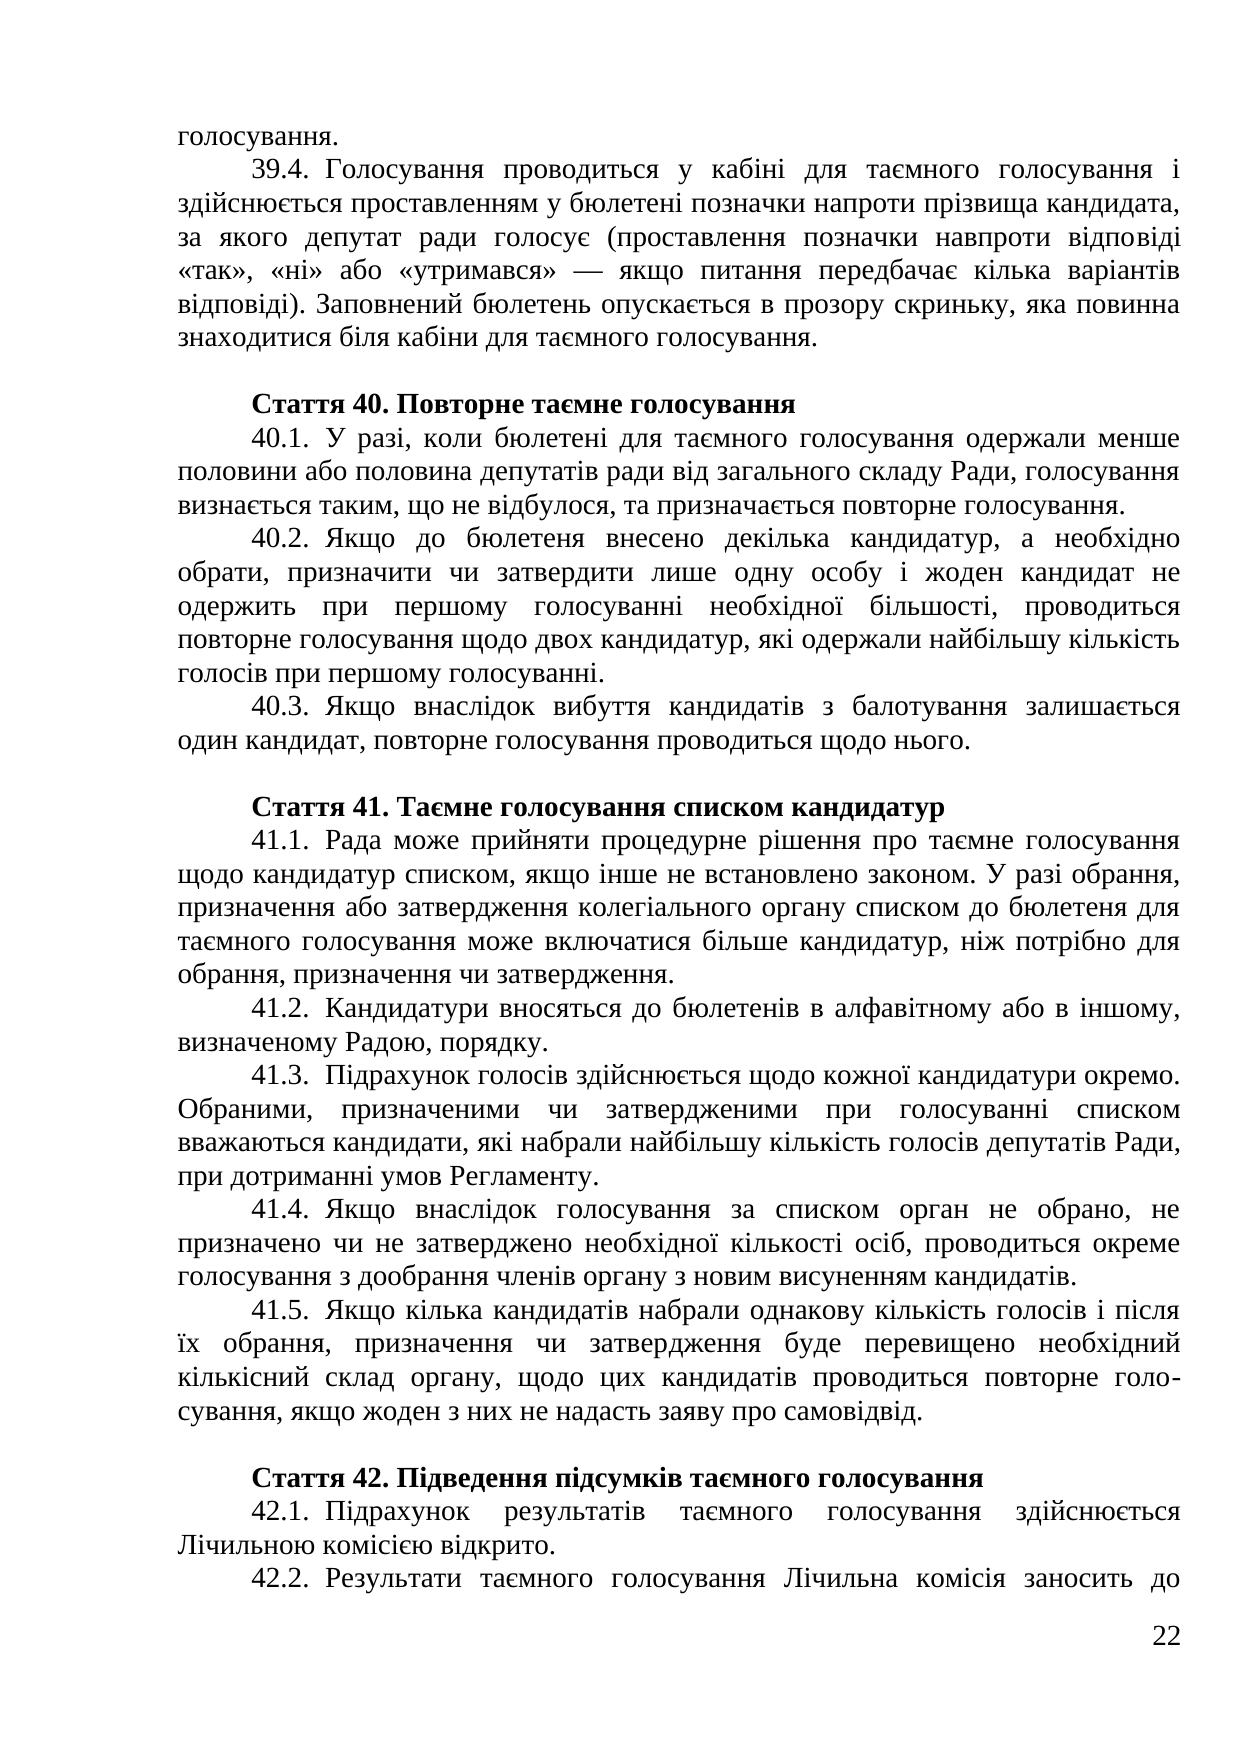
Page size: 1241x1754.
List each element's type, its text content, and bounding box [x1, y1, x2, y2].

list У разі, коли бюлетені для таємного голосування одержали менше половини або половина депутатів ради від загального складу Ради, голосування визнається таким, що не відбулося, та призначається повторне голосування. [177, 420, 1181, 521]
list Кандидатури вносяться до бюлетенів в алфавітному або в іншому, визначеному Радою, порядку. [177, 990, 1181, 1057]
list Голосування проводиться у кабіні для таємного голосування і здійснюється проставленням у бюлетені позначки напроти прізвища кандидата, за якого депутат ради голосує (проставлення позначки навпроти відповіді «так», «ні» або «утримався» — якщо питання передбачає кілька варіантів відповіді). Заповнений бюлетень опускається в прозору скриньку, яка повинна знаходитися біля кабіни для таємного голосування. [177, 152, 1181, 353]
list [177, 1560, 1181, 1594]
list Якщо внаслідок вибуття кандидатів з балотування залишається один кандидат, повторне голосування проводиться щодо нього. [177, 688, 1181, 755]
list Якщо кілька кандидатів набрали однакову кількість голосів і після їх обрання, призначення чи затвердження буде перевищено необхідний кількісний склад органу, щодо цих кандидатів проводиться повторне голосування, якщо жоден з них не надасть заяву про самовідвід. [177, 1292, 1181, 1426]
list Якщо до бюлетеня внесено декілька кандидатур, а необхідно обрати, призначити чи затвердити лише одну особу і жоден кандидат не одержить при першому голосуванні необхідної більшості, проводиться повторне голосування щодо двох кандидатур, які одержали найбільшу кількість голосів при першому голосуванні. [177, 521, 1181, 688]
list Підрахунок результатів таємного голосування здійснюється Лічильною комісією відкрито. [177, 1493, 1181, 1560]
list Рада може прийняти процедурне рішення про таємне голосування щодо кандидатур списком, якщо інше не встановлено законом. У разі обрання, призначення або затвердження колегіального органу списком до бюлетеня для таємного голосування може включатися більше кандидатур, ніж потрібно для обрання, призначення чи затвердження. [177, 822, 1181, 990]
list Підрахунок голосів здійснюється щодо кожної кандидатури окремо. Обраними, призначеними чи затвердженими при голосуванні списком вважаються кандидати, які набрали найбільшу кількість голосів депутатів Ради, при дотриманні умов Регламенту. [177, 1057, 1181, 1191]
list Якщо внаслідок голосування за списком орган не обрано, не призначено чи не затверджено необхідної кількості осіб, проводиться окреме голосування з дообрання членів органу з новим висуненням кандидатів. [177, 1191, 1181, 1292]
text Стаття 41. Таємне голосування списком кандидатур [177, 789, 1181, 822]
text Стаття 42. Підведення підсумків таємного голосування [177, 1460, 1181, 1493]
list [177, 118, 1181, 152]
text Стаття 40. Повторне таємне голосування [177, 386, 1181, 420]
